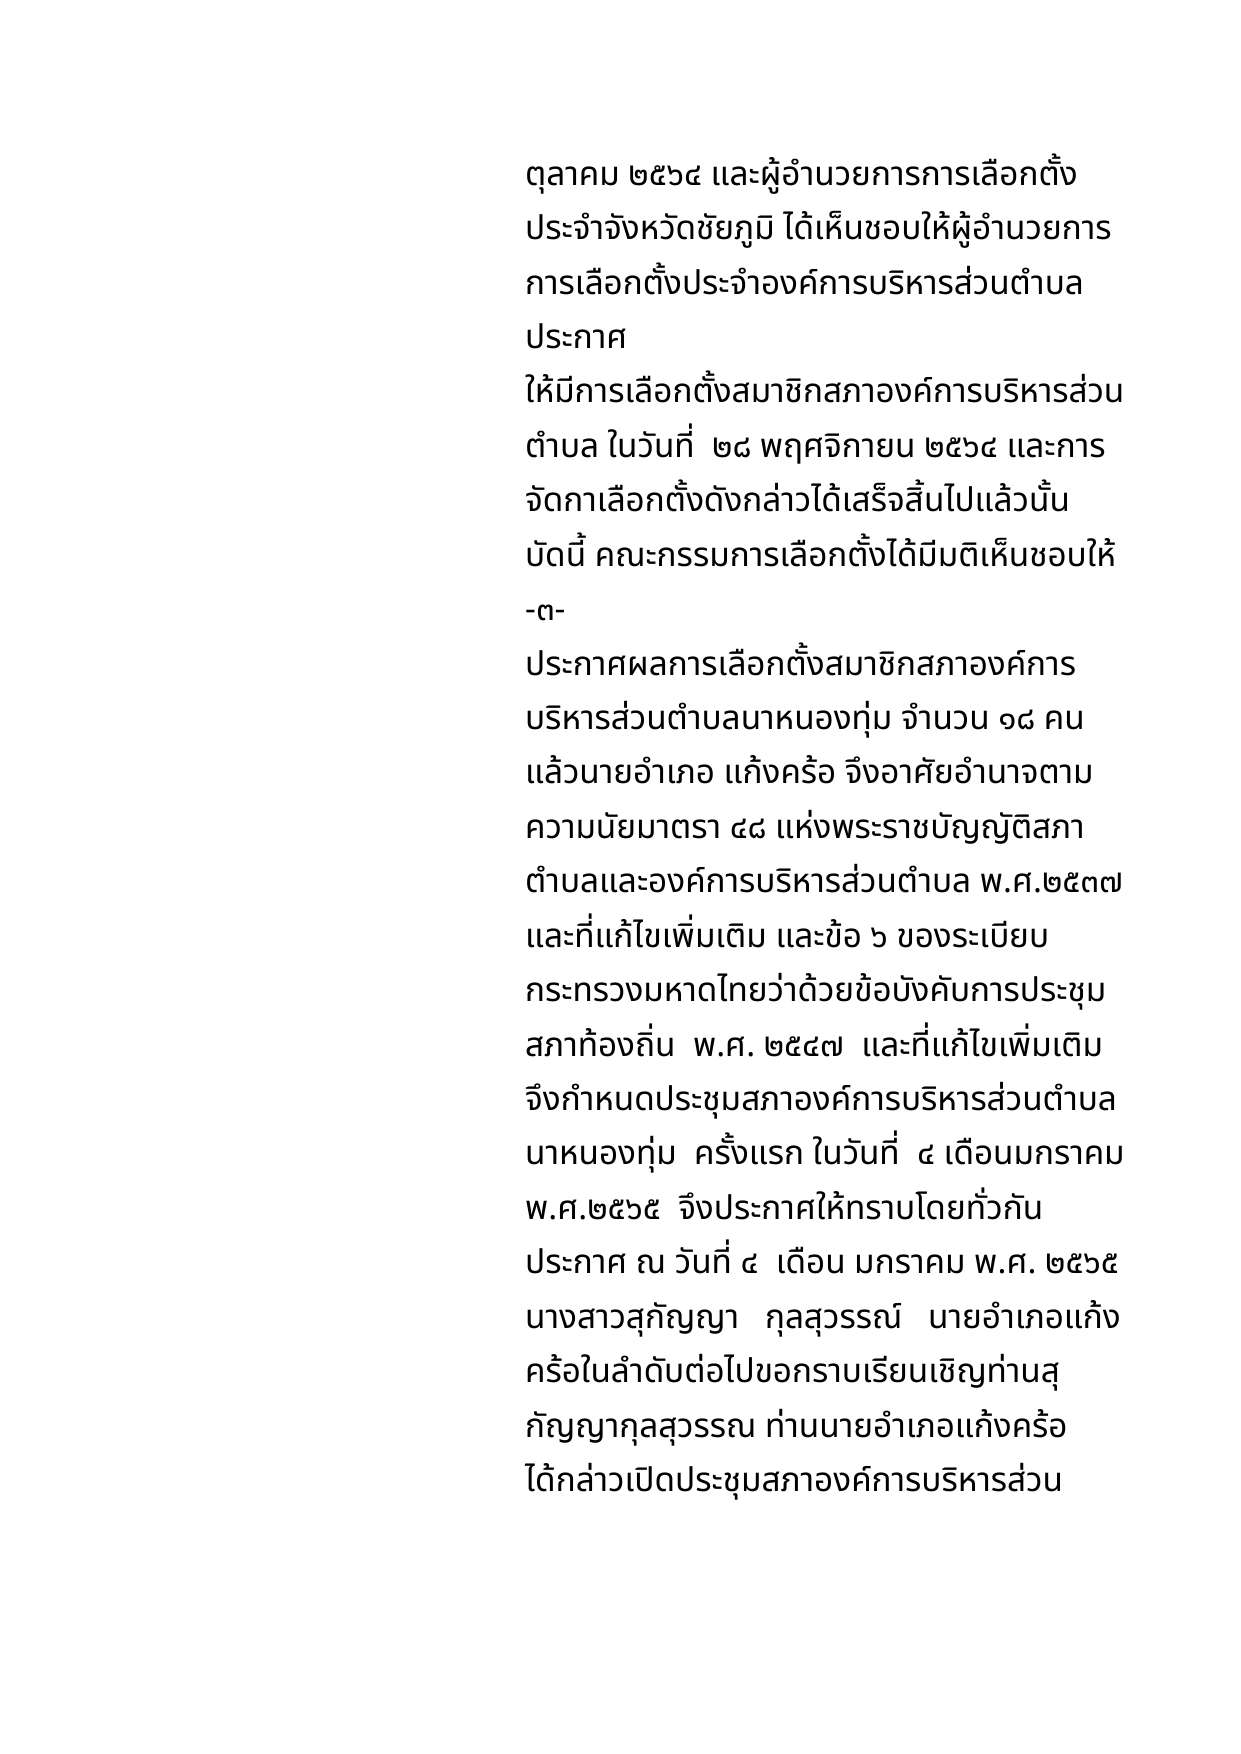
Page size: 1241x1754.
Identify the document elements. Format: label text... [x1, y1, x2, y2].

text -๓- [525, 585, 1137, 636]
text ให้มีการเลือกตั้งสมาชิกสภาองค์การบริหารส่วนตำบล ในวันที่ ๒๘ พฤศจิกายน ๒๕๖๔ และการจัดกาเลือกตั้งดังกล่าวได้เสร็จสิ้นไปแล้วนั้น บัดนี้ คณะกรรมการเลือกตั้งได้มีมติเห็นชอบให้ [525, 367, 1137, 581]
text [525, 150, 1137, 363]
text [525, 639, 1137, 1506]
